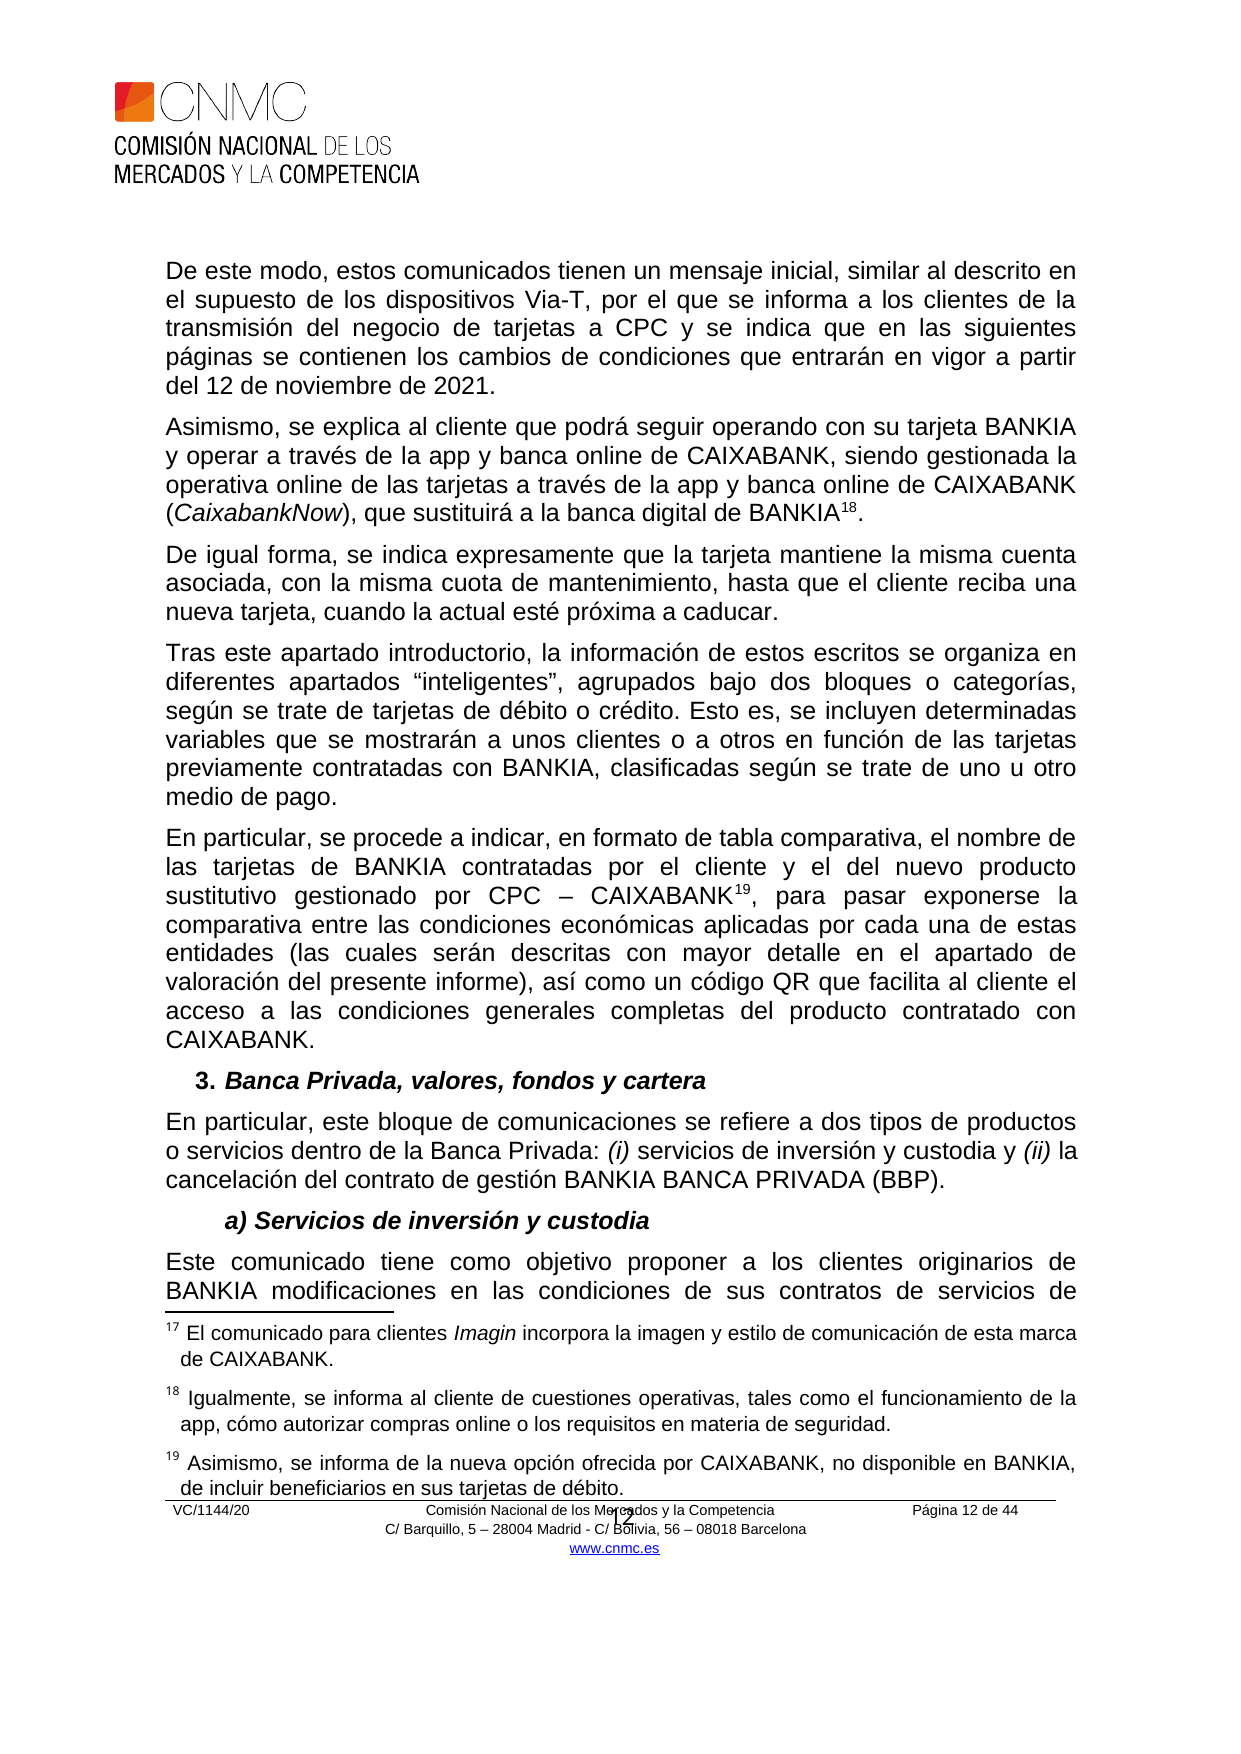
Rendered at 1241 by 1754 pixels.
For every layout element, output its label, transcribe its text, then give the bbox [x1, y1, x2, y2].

text De este modo, estos comunicados tienen un mensaje inicial, similar al descrito en el supuesto de los dispositivos Via-T, por el que se informa a los clientes de la transmisión del negocio de tarjetas a CPC y se indica que en las siguientes páginas se contienen los cambios de condiciones que entrarán en vigor a partir del 12 de noviembre de 2021. [165, 256, 1078, 400]
text Tras este apartado introductorio, la información de estos escritos se organiza en diferentes apartados “inteligentes”, agrupados bajo dos bloques o categorías, según se trate de tarjetas de débito o crédito. Esto es, se incluyen determinadas variables que se mostrarán a unos clientes o a otros en función de las tarjetas previamente contratadas con BANKIA, clasificadas según se trate de uno u otro medio de pago. [165, 638, 1078, 811]
picture [91, 59, 443, 207]
list Banca Privada, valores, fondos y cartera [195, 1066, 1078, 1095]
text De igual forma, se indica expresamente que la tarjeta mantiene la misma cuenta asociada, con la misma cuota de mantenimiento, hasta que el cliente reciba una nueva tarjeta, cuando la actual esté próxima a caducar. [165, 540, 1078, 626]
text Asimismo, se explica al cliente que podrá seguir operando con su tarjeta BANKIA y operar a través de la app y banca online de CAIXABANK, siendo gestionada la operativa online de las tarjetas a través de la app y banca online de CAIXABANK (CaixabankNow), que sustituirá a la banca digital de BANKIA. [165, 412, 1078, 527]
list Servicios de inversión y custodia [224, 1206, 1078, 1235]
text En particular, se procede a indicar, en formato de tabla comparativa, el nombre de las tarjetas de BANKIA contratadas por el cliente y el del nuevo producto sustitutivo gestionado por CPC – CAIXABANK, para pasar exponerse la comparativa entre las condiciones económicas aplicadas por cada una de estas entidades (las cuales serán descritas con mayor detalle en el apartado de valoración del presente informe), así como un código QR que facilita al cliente el acceso a las condiciones generales completas del producto contratado con CAIXABANK. [165, 823, 1078, 1053]
text En particular, este bloque de comunicaciones se refiere a dos tipos de productos o servicios dentro de la Banca Privada: (i) servicios de inversión y custodia y (ii) la cancelación del contrato de gestión BANKIA BANCA PRIVADA (BBP). [165, 1107, 1078, 1193]
